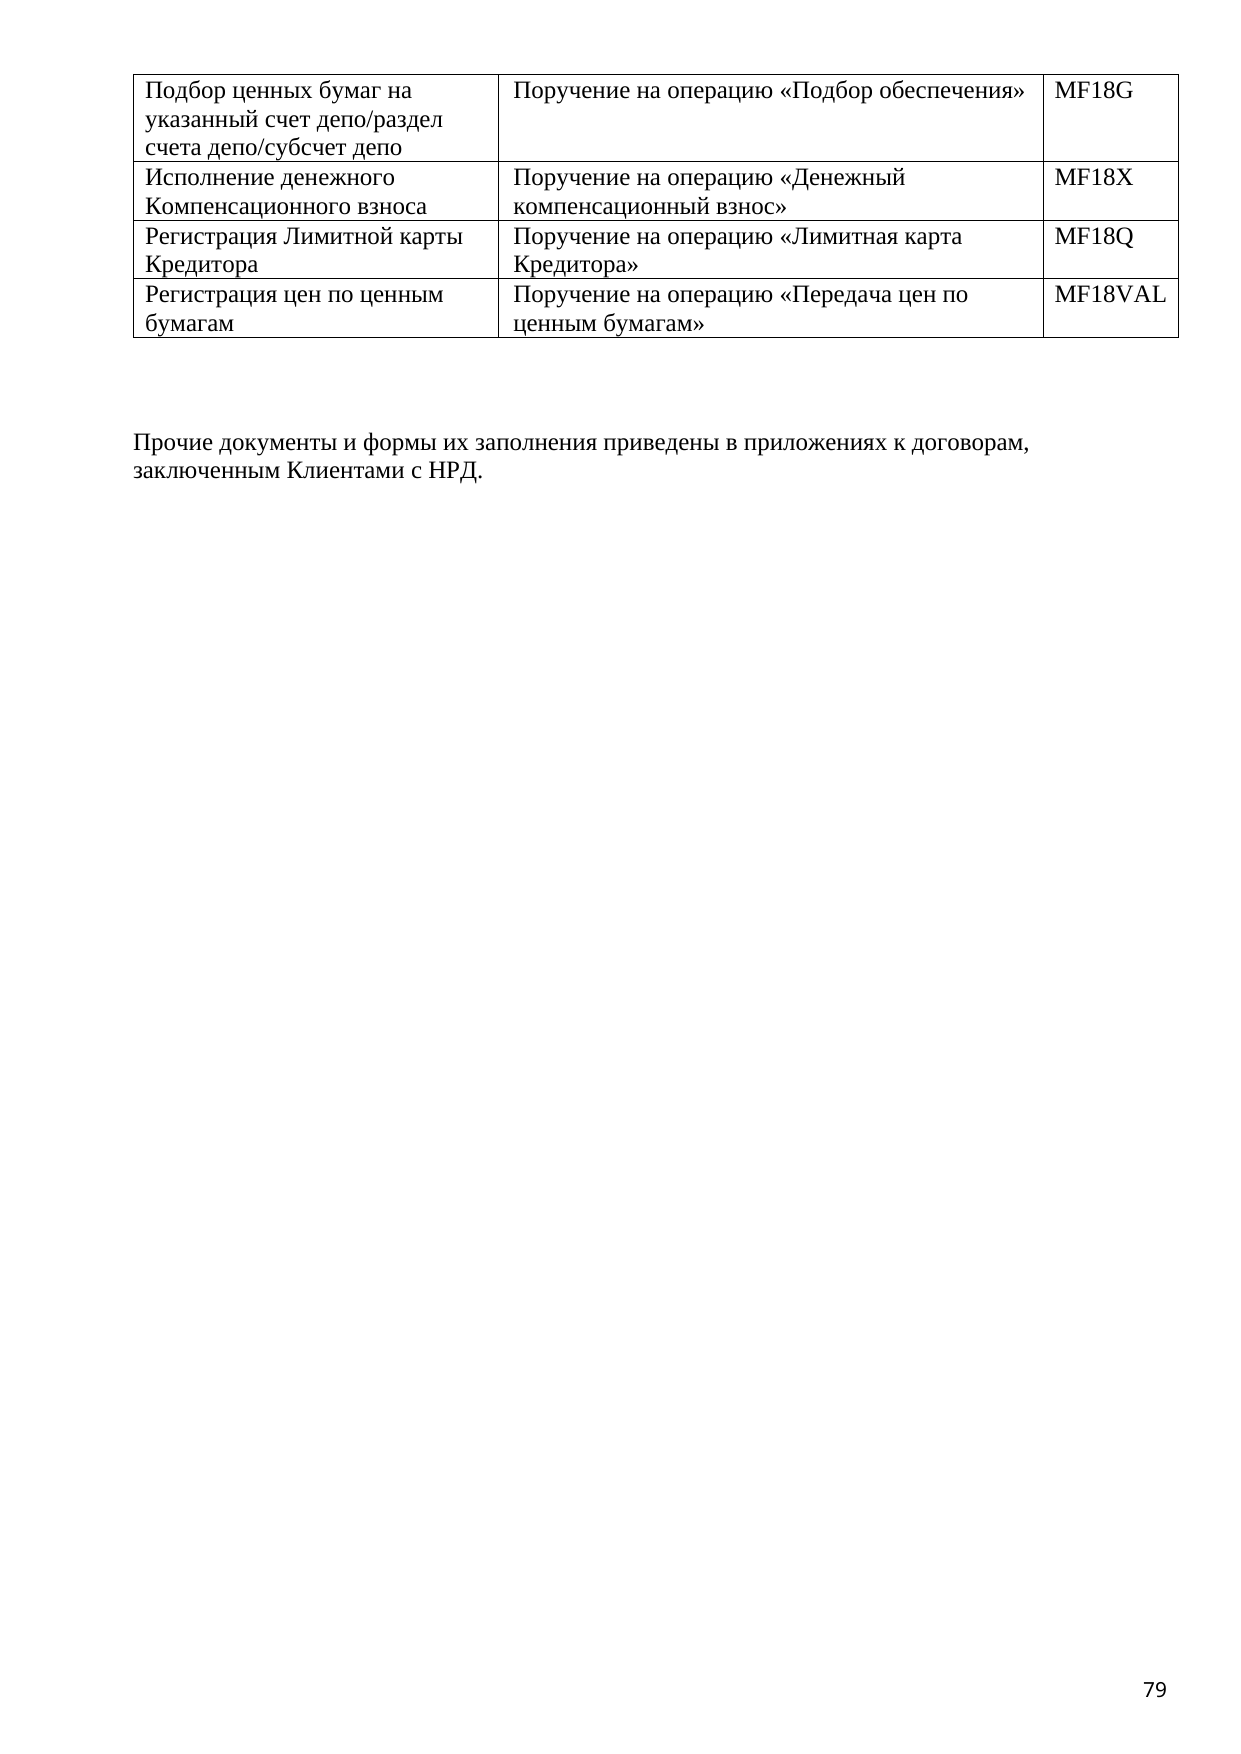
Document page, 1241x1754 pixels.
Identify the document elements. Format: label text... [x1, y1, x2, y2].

table_cell Поручение на операцию «Лимитная карта Кредитора» [499, 221, 1043, 278]
text Прочие документы и формы их заполнения приведены в приложениях к договорам, заключенным Клиентами с НРД. [133, 427, 1167, 484]
table_cell Подбор ценных бумаг на указанный счет депо/раздел счета депо/субсчет депо [134, 75, 498, 161]
table_cell Поручение на операцию «Денежный компенсационный взнос» [499, 162, 1043, 220]
table_cell Поручение на операцию «Передача цен по ценным бумагам» [499, 279, 1043, 337]
table_cell MF18Q [1044, 221, 1178, 278]
table_cell Регистрация цен по ценным бумагам [134, 279, 498, 337]
table_cell MF18VAL [1044, 279, 1178, 337]
table_cell Исполнение денежного Компенсационного взноса [134, 162, 498, 220]
table_cell MF18G [1044, 75, 1178, 161]
table_cell Регистрация Лимитной карты Кредитора [134, 221, 498, 278]
table_cell Поручение на операцию «Подбор обеспечения» [499, 75, 1043, 161]
table_cell MF18X [1044, 162, 1178, 220]
